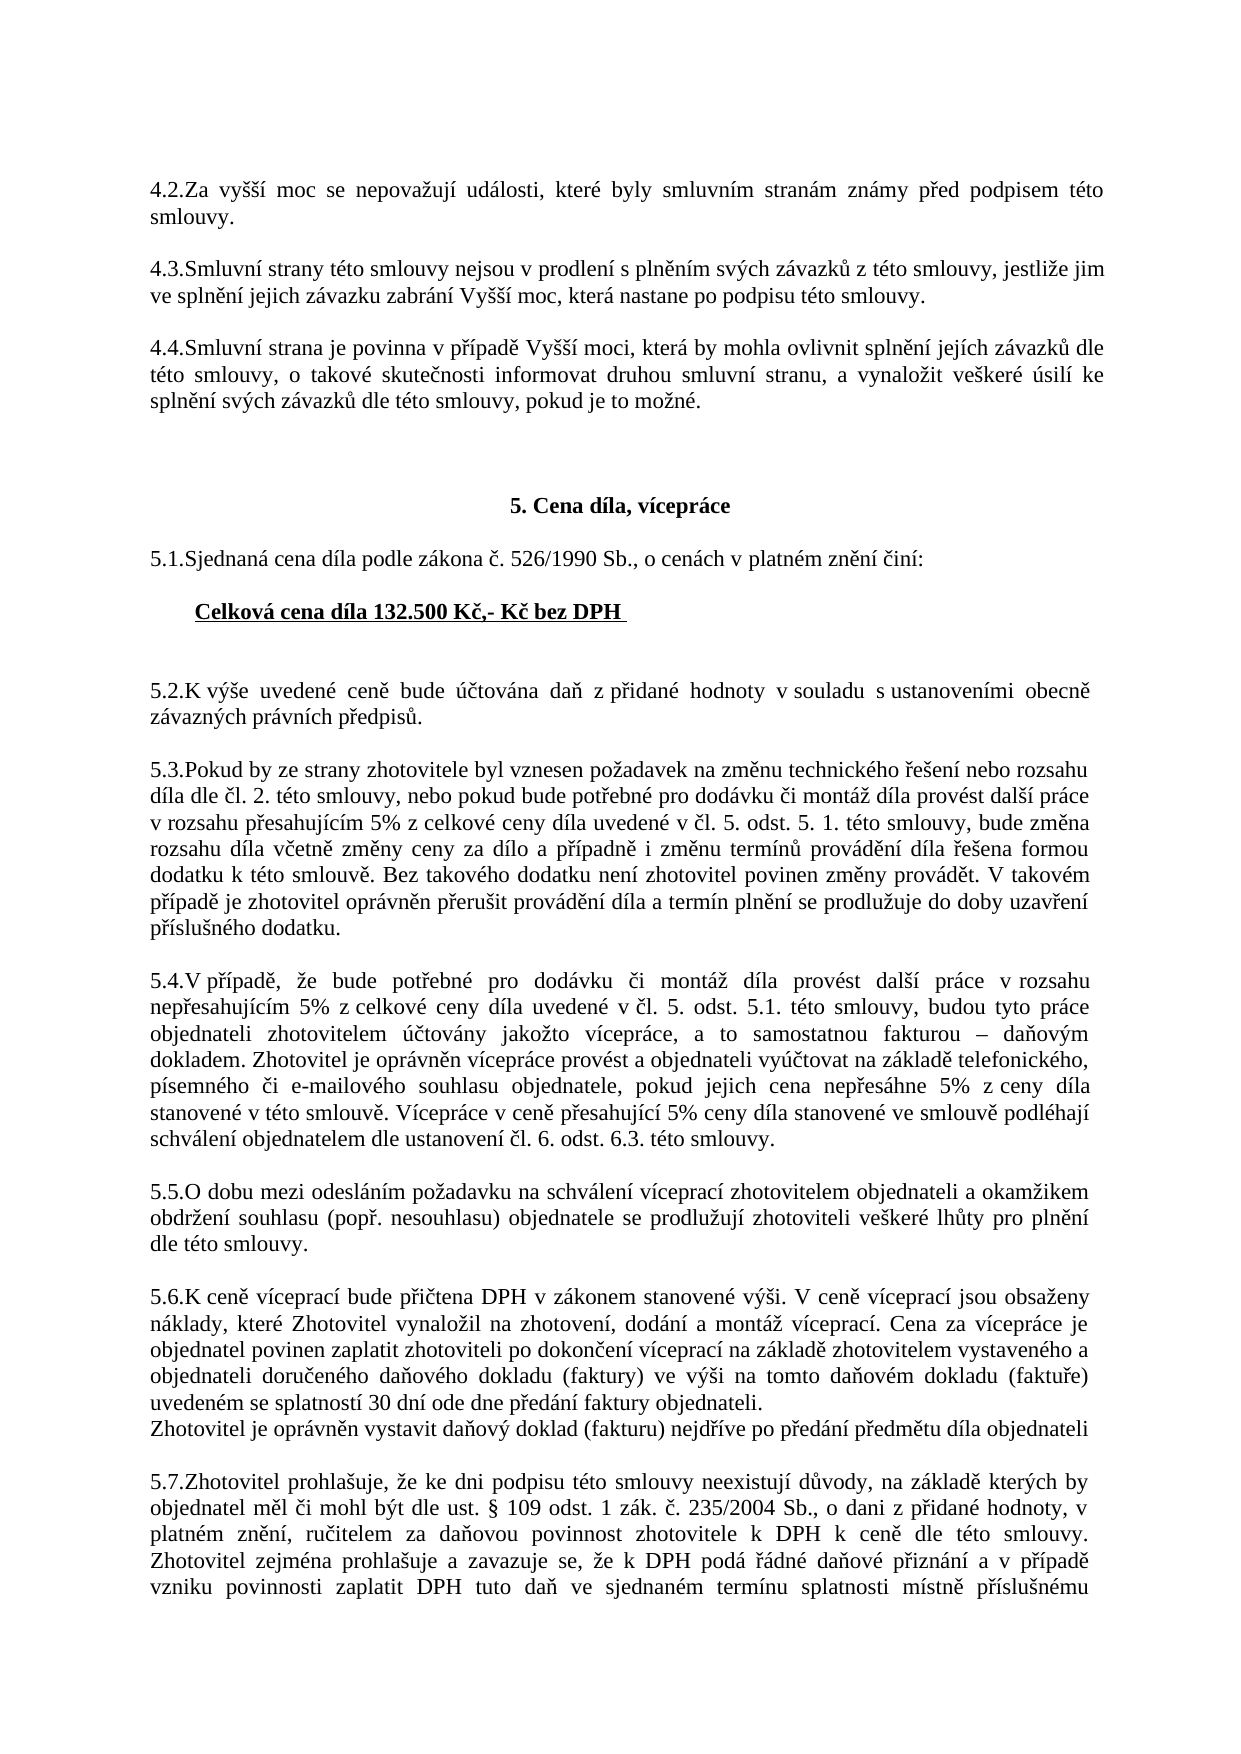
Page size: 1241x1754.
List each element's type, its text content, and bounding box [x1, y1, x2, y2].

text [150, 1468, 1090, 1599]
text 4.4.Smluvní strana je povinna v případě Vyšší moci, která by mohla ovlivnit splnění jejích závazků dle této smlouvy, o takové skutečnosti informovat druhou smluvní stranu, a vynaložit veškeré úsilí ke splnění svých závazků dle této smlouvy, pokud je to možné. [150, 334, 1105, 413]
text 5.1.Sjednaná cena díla podle zákona č. 526/1990 Sb., o cenách v platném znění činí: [150, 545, 1090, 572]
text 4.2.Za vyšší moc se nepovažují události, které byly smluvním stranám známy před podpisem této smlouvy. [150, 176, 1105, 229]
text 5. Cena díla, vícepráce [150, 493, 1090, 519]
text 5.5.O dobu mezi odesláním požadavku na schválení víceprací zhotovitelem objednateli a okamžikem obdržení souhlasu (popř. nesouhlasu) objednatele se prodlužují zhotoviteli veškeré lhůty pro plnění dle této smlouvy. [150, 1178, 1090, 1257]
text 5.4.V případě, že bude potřebné pro dodávku či montáž díla provést další práce v rozsahu nepřesahujícím 5% z celkové ceny díla uvedené v čl. 5. odst. 5.1. této smlouvy, budou tyto práce objednateli zhotovitelem účtovány jakožto vícepráce, a to samostatnou fakturou – daňovým dokladem. Zhotovitel je oprávněn vícepráce provést a objednateli vyúčtovat na základě telefonického, písemného či e-mailového souhlasu objednatele, pokud jejich cena nepřesáhne 5% z ceny díla stanovené v této smlouvě. Vícepráce v ceně přesahující 5% ceny díla stanovené ve smlouvě podléhají schválení objednatelem dle ustanovení čl. 6. odst. 6.3. této smlouvy. [150, 967, 1090, 1151]
text 4.3.Smluvní strany této smlouvy nejsou v prodlení s plněním svých závazků z této smlouvy, jestliže jim ve splnění jejich závazku zabrání Vyšší moc, která nastane po podpisu této smlouvy. [150, 255, 1105, 308]
text 5.6.K ceně víceprací bude přičtena DPH v zákonem stanovené výši. V ceně víceprací jsou obsaženy náklady, které Zhotovitel vynaložil na zhotovení, dodání a montáž víceprací. Cena za vícepráce je objednatel povinen zaplatit zhotoviteli po dokončení víceprací na základě zhotovitelem vystaveného a objednateli doručeného daňového dokladu (faktury) ve výši na tomto daňovém dokladu (faktuře) uvedeném se splatností 30 dní ode dne předání faktury objednateli. [150, 1283, 1090, 1415]
text 5.3.Pokud by ze strany zhotovitele byl vznesen požadavek na změnu technického řešení nebo rozsahu díla dle čl. 2. této smlouvy, nebo pokud bude potřebné pro dodávku či montáž díla provést další práce v rozsahu přesahujícím 5% z celkové ceny díla uvedené v čl. 5. odst. 5. 1. této smlouvy, bude změna rozsahu díla včetně změny ceny za dílo a případně i změnu termínů provádění díla řešena formou dodatku k této smlouvě. Bez takového dodatku není zhotovitel povinen změny provádět. V takovém případě je zhotovitel oprávněn přerušit provádění díla a termín plnění se prodlužuje do doby uzavření příslušného dodatku. [150, 756, 1090, 941]
text 5.2.K výše uvedené ceně bude účtována daň z přidané hodnoty v souladu s ustanoveními obecně závazných právních předpisů. [150, 677, 1090, 730]
text Celková cena díla 132.500 Kč,- Kč bez DPH [194, 598, 1090, 624]
text Zhotovitel je oprávněn vystavit daňový doklad (fakturu) nejdříve po předání předmětu díla objednateli [150, 1415, 1090, 1441]
